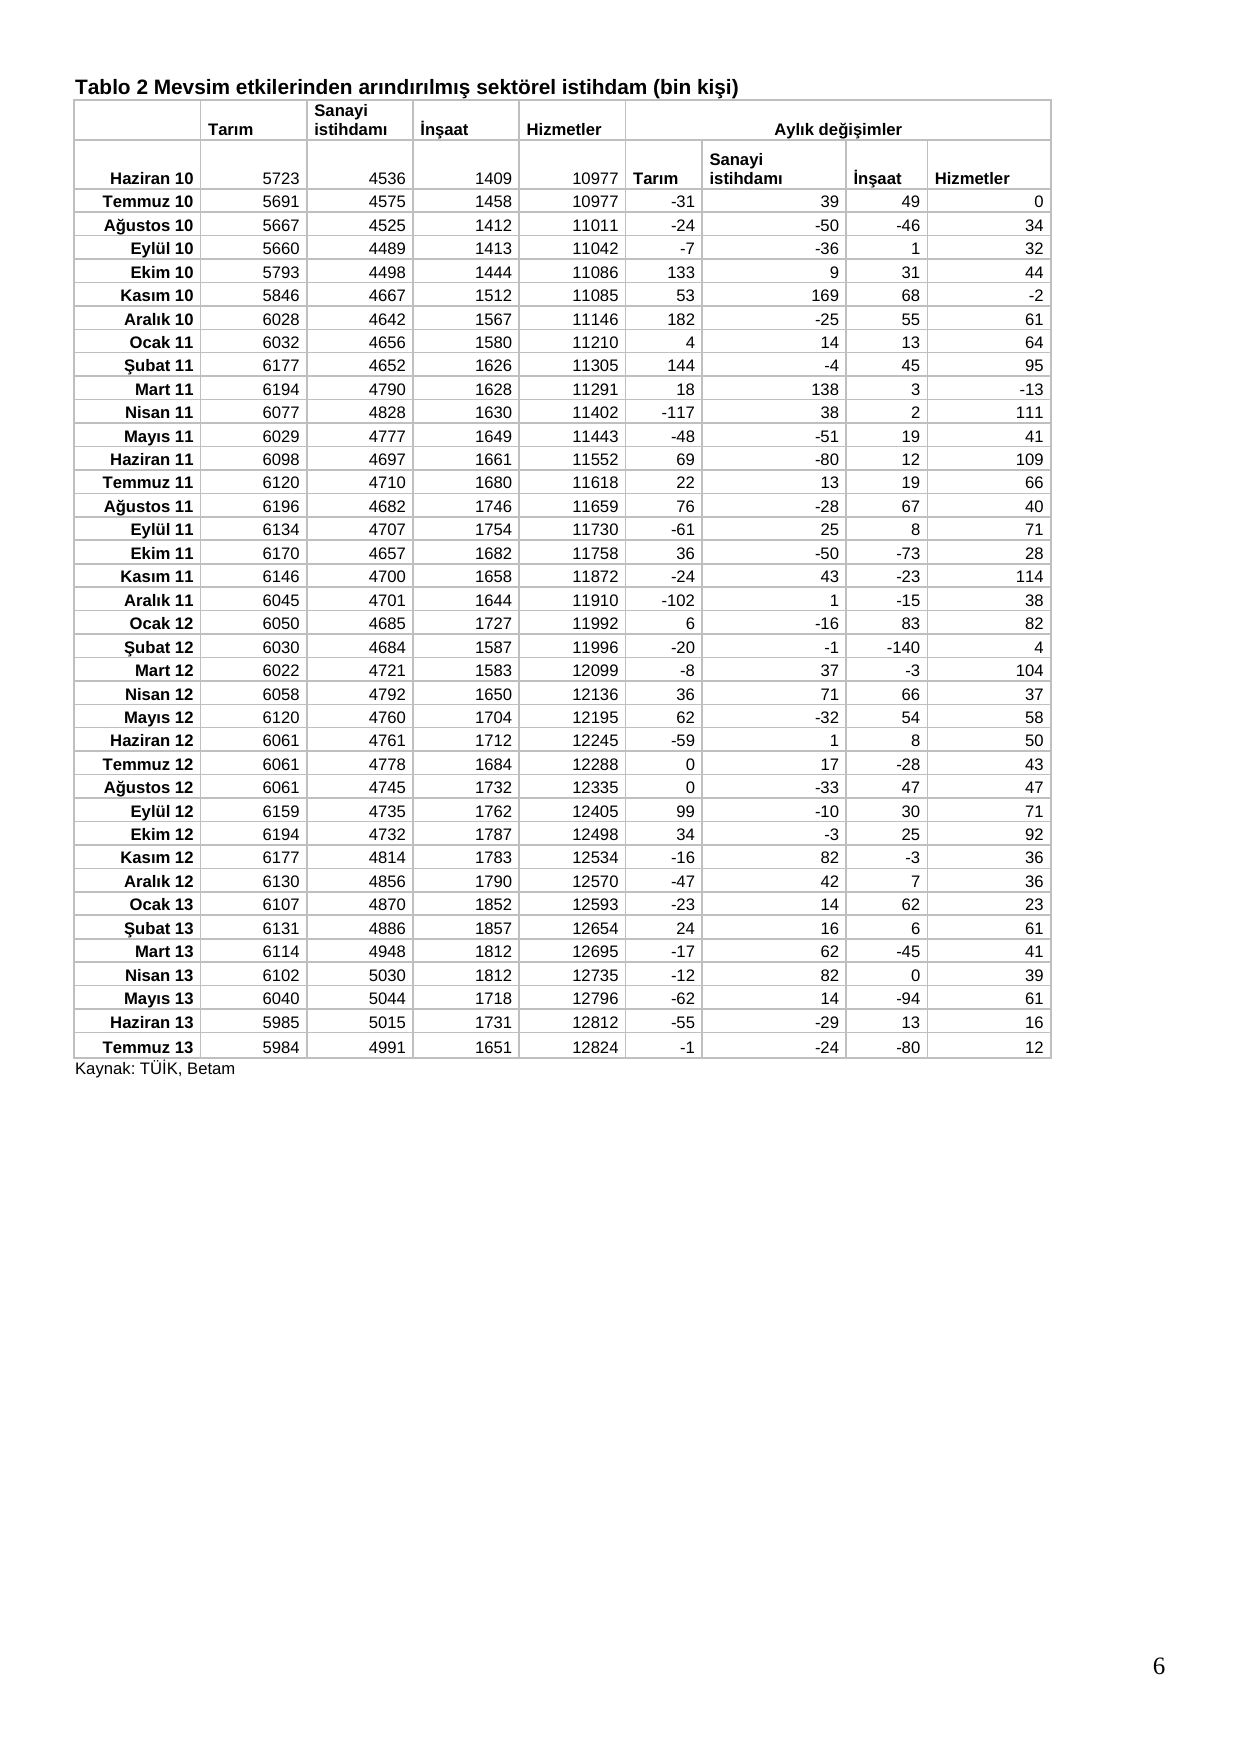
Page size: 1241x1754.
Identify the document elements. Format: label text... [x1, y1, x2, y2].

table_cell 1412 [414, 213, 518, 235]
table_cell Mart 13 [75, 940, 200, 961]
table_cell 71 [928, 518, 1050, 539]
table_cell 4575 [308, 190, 412, 211]
table_cell 6 [626, 611, 701, 633]
table_cell 43 [703, 565, 845, 586]
table_cell 67 [847, 494, 927, 516]
table_cell 1583 [414, 658, 518, 680]
table_cell 6146 [201, 565, 306, 586]
table_cell -16 [626, 846, 701, 867]
table_cell 6 [847, 916, 927, 938]
table_cell 1658 [414, 565, 518, 586]
table_cell 4642 [308, 307, 412, 328]
table_cell 11910 [520, 588, 625, 610]
table_cell 36 [626, 541, 701, 563]
table_cell 14 [703, 986, 845, 1008]
table_cell 0 [626, 775, 701, 797]
table_cell 11011 [520, 213, 625, 235]
table_cell 32 [928, 236, 1050, 258]
table_cell 1852 [414, 893, 518, 914]
table_cell 11992 [520, 611, 625, 633]
table_cell -8 [626, 658, 701, 680]
table_cell 41 [928, 940, 1050, 961]
table_cell 4761 [308, 728, 412, 750]
table_cell 68 [847, 283, 927, 305]
table_cell 1762 [414, 799, 518, 821]
table_cell 18 [626, 377, 701, 399]
table_cell -140 [847, 635, 927, 657]
table_cell 34 [928, 213, 1050, 235]
table_cell 6177 [201, 353, 306, 375]
table_cell 36 [928, 869, 1050, 891]
table_cell 4870 [308, 893, 412, 914]
table_cell 5984 [201, 1033, 306, 1057]
table_cell 109 [928, 447, 1050, 469]
table_cell 4656 [308, 330, 412, 352]
table_cell 55 [847, 307, 927, 328]
table_cell Mart 12 [75, 658, 200, 680]
table_cell 4745 [308, 775, 412, 797]
table_cell 39 [928, 963, 1050, 985]
table_cell 12195 [520, 705, 625, 727]
table_cell 54 [847, 705, 927, 727]
table_cell 4732 [308, 822, 412, 844]
table_cell 41 [928, 424, 1050, 446]
table_cell 12 [847, 447, 927, 469]
table_cell 11291 [520, 377, 625, 399]
table_cell 19 [847, 424, 927, 446]
table_cell -3 [703, 822, 845, 844]
table_cell -24 [703, 1033, 845, 1057]
table_cell 62 [703, 940, 845, 961]
table_cell 11305 [520, 353, 625, 375]
table_cell -80 [847, 1033, 927, 1057]
table_cell 6120 [201, 705, 306, 727]
table_cell -62 [626, 986, 701, 1008]
table_cell 8 [847, 518, 927, 539]
table_cell 4657 [308, 541, 412, 563]
table_cell 69 [626, 447, 701, 469]
table_cell 12824 [520, 1033, 625, 1057]
table_cell 1790 [414, 869, 518, 891]
table_cell 13 [847, 1010, 927, 1032]
table_cell 47 [847, 775, 927, 797]
table_cell 1 [703, 728, 845, 750]
table_cell -23 [847, 565, 927, 586]
table_cell -20 [626, 635, 701, 657]
table_cell -36 [703, 236, 845, 258]
table_cell -73 [847, 541, 927, 563]
table_cell 1783 [414, 846, 518, 867]
table_cell 6098 [201, 447, 306, 469]
table_cell 71 [928, 799, 1050, 821]
table_cell 6022 [201, 658, 306, 680]
table_cell -3 [847, 658, 927, 680]
table_cell 1812 [414, 940, 518, 961]
table_cell Ağustos 10 [75, 213, 200, 235]
table_cell 1 [703, 588, 845, 610]
table_cell 6196 [201, 494, 306, 516]
table_cell 11659 [520, 494, 625, 516]
table_cell 1413 [414, 236, 518, 258]
table_cell 6159 [201, 799, 306, 821]
table_cell Aralık 11 [75, 588, 200, 610]
table_cell -55 [626, 1010, 701, 1032]
table_cell Ekim 12 [75, 822, 200, 844]
table_cell 1409 [414, 141, 518, 188]
table_cell 82 [703, 963, 845, 985]
table_cell 1567 [414, 307, 518, 328]
table_cell 11086 [520, 260, 625, 282]
table_cell 1732 [414, 775, 518, 797]
table_cell 6177 [201, 846, 306, 867]
table_cell 4828 [308, 400, 412, 422]
table_cell 11402 [520, 400, 625, 422]
table_cell 6077 [201, 400, 306, 422]
table_cell 0 [847, 963, 927, 985]
table_cell 6134 [201, 518, 306, 539]
table_cell Ekim 11 [75, 541, 200, 563]
table_cell 104 [928, 658, 1050, 680]
table_cell -61 [626, 518, 701, 539]
table_cell 16 [928, 1010, 1050, 1032]
table_cell 0 [928, 190, 1050, 211]
table_cell 61 [928, 916, 1050, 938]
table_cell 6194 [201, 377, 306, 399]
table_cell Aralık 12 [75, 869, 200, 891]
table_cell 45 [847, 353, 927, 375]
table_cell -16 [703, 611, 845, 633]
table_cell 82 [703, 846, 845, 867]
table_cell Tarım [626, 141, 701, 188]
table_header Hizmetler [520, 101, 625, 139]
table_cell 7 [847, 869, 927, 891]
table_cell 4792 [308, 682, 412, 703]
table_cell Ağustos 12 [75, 775, 200, 797]
table_cell 12570 [520, 869, 625, 891]
table_cell 4991 [308, 1033, 412, 1057]
table_cell 31 [847, 260, 927, 282]
table_cell -51 [703, 424, 845, 446]
table_cell 4697 [308, 447, 412, 469]
table_cell 76 [626, 494, 701, 516]
table_cell 11996 [520, 635, 625, 657]
table_cell Şubat 12 [75, 635, 200, 657]
table_cell 43 [928, 752, 1050, 774]
table_cell 5015 [308, 1010, 412, 1032]
table_cell Ocak 13 [75, 893, 200, 914]
table_cell 11042 [520, 236, 625, 258]
table_cell 25 [703, 518, 845, 539]
table_cell 6114 [201, 940, 306, 961]
table_cell -46 [847, 213, 927, 235]
table_cell 61 [928, 307, 1050, 328]
table_cell Eylül 12 [75, 799, 200, 821]
table_cell 92 [928, 822, 1050, 844]
table_cell 4652 [308, 353, 412, 375]
table_cell 11758 [520, 541, 625, 563]
table_cell 1587 [414, 635, 518, 657]
table_cell 1630 [414, 400, 518, 422]
table_cell 11618 [520, 471, 625, 492]
table_cell Mayıs 11 [75, 424, 200, 446]
table_cell 1651 [414, 1033, 518, 1057]
table_cell 4735 [308, 799, 412, 821]
table_cell 11730 [520, 518, 625, 539]
table_cell 5667 [201, 213, 306, 235]
table_cell Temmuz 11 [75, 471, 200, 492]
table_cell -25 [703, 307, 845, 328]
table_cell 6032 [201, 330, 306, 352]
table_cell 12 [928, 1033, 1050, 1057]
table_cell -32 [703, 705, 845, 727]
table_cell 4814 [308, 846, 412, 867]
table_cell 11443 [520, 424, 625, 446]
table_cell 1712 [414, 728, 518, 750]
table_cell 4536 [308, 141, 412, 188]
table_cell 4701 [308, 588, 412, 610]
table_cell 14 [703, 330, 845, 352]
table_cell 133 [626, 260, 701, 282]
table_cell 12405 [520, 799, 625, 821]
table_cell 1649 [414, 424, 518, 446]
table_cell Temmuz 10 [75, 190, 200, 211]
table_cell Haziran 11 [75, 447, 200, 469]
table_cell 114 [928, 565, 1050, 586]
table_cell 5660 [201, 236, 306, 258]
table_cell -45 [847, 940, 927, 961]
table_cell 6028 [201, 307, 306, 328]
table_cell Nisan 12 [75, 682, 200, 703]
table_cell 4667 [308, 283, 412, 305]
table_cell Mart 11 [75, 377, 200, 399]
table_cell -28 [703, 494, 845, 516]
table_cell 5044 [308, 986, 412, 1008]
table_cell -1 [626, 1033, 701, 1057]
table_cell Haziran 10 [75, 141, 200, 188]
table_cell Haziran 13 [75, 1010, 200, 1032]
table_cell 25 [847, 822, 927, 844]
table_cell -102 [626, 588, 701, 610]
table_cell -7 [626, 236, 701, 258]
table_cell -10 [703, 799, 845, 821]
table_cell 12136 [520, 682, 625, 703]
table_cell -3 [847, 846, 927, 867]
table_cell 4 [928, 635, 1050, 657]
table_cell 11872 [520, 565, 625, 586]
table_cell 53 [626, 283, 701, 305]
table_cell 28 [928, 541, 1050, 563]
table_cell 16 [703, 916, 845, 938]
text Tablo 2 Mevsim etkilerinden arındırılmış sektörel istihdam (bin kişi) [75, 75, 1165, 99]
table_cell 4684 [308, 635, 412, 657]
table_cell 6061 [201, 728, 306, 750]
table_cell -47 [626, 869, 701, 891]
table_cell -80 [703, 447, 845, 469]
table_cell 12593 [520, 893, 625, 914]
table_cell 1787 [414, 822, 518, 844]
table_cell 83 [847, 611, 927, 633]
table_cell 12796 [520, 986, 625, 1008]
table_cell 138 [703, 377, 845, 399]
table_cell 5723 [201, 141, 306, 188]
table_cell 6120 [201, 471, 306, 492]
table_cell 4498 [308, 260, 412, 282]
table_cell 14 [703, 893, 845, 914]
table_header İnşaat [414, 101, 518, 139]
table_cell -31 [626, 190, 701, 211]
table_cell 10977 [520, 190, 625, 211]
table_cell 44 [928, 260, 1050, 282]
table_cell Mayıs 12 [75, 705, 200, 727]
table_cell 12735 [520, 963, 625, 985]
table_cell 8 [847, 728, 927, 750]
table_cell Şubat 11 [75, 353, 200, 375]
table_cell 19 [847, 471, 927, 492]
table_cell 1680 [414, 471, 518, 492]
table_cell 1704 [414, 705, 518, 727]
table_cell 6131 [201, 916, 306, 938]
table_cell Hizmetler [928, 141, 1050, 188]
table_cell 62 [626, 705, 701, 727]
table_cell -12 [626, 963, 701, 985]
table_cell 99 [626, 799, 701, 821]
table_cell 5985 [201, 1010, 306, 1032]
table_cell 1661 [414, 447, 518, 469]
table_cell -29 [703, 1010, 845, 1032]
table_cell 12498 [520, 822, 625, 844]
table_cell Şubat 13 [75, 916, 200, 938]
table_cell 4489 [308, 236, 412, 258]
table_cell 4790 [308, 377, 412, 399]
table_cell Ocak 12 [75, 611, 200, 633]
table_cell 4856 [308, 869, 412, 891]
table_cell -4 [703, 353, 845, 375]
table_cell 1626 [414, 353, 518, 375]
table_cell 12245 [520, 728, 625, 750]
table_cell 38 [703, 400, 845, 422]
table_cell 39 [703, 190, 845, 211]
table_cell 12288 [520, 752, 625, 774]
table_cell 4700 [308, 565, 412, 586]
table_cell 169 [703, 283, 845, 305]
table_cell 1682 [414, 541, 518, 563]
table_cell 12812 [520, 1010, 625, 1032]
table_cell 1727 [414, 611, 518, 633]
table_cell 11085 [520, 283, 625, 305]
table_cell -28 [847, 752, 927, 774]
table_cell 50 [928, 728, 1050, 750]
table_cell 182 [626, 307, 701, 328]
table_cell 6061 [201, 775, 306, 797]
table_cell 36 [626, 682, 701, 703]
table_cell 6050 [201, 611, 306, 633]
table_cell 6102 [201, 963, 306, 985]
table_cell 4707 [308, 518, 412, 539]
table_cell 6040 [201, 986, 306, 1008]
table_cell Kasım 10 [75, 283, 200, 305]
table_cell 4525 [308, 213, 412, 235]
table_cell Temmuz 12 [75, 752, 200, 774]
table_cell 23 [928, 893, 1050, 914]
table_cell 3 [847, 377, 927, 399]
table_cell 2 [847, 400, 927, 422]
table_cell 5793 [201, 260, 306, 282]
table_cell 24 [626, 916, 701, 938]
table_cell Nisan 11 [75, 400, 200, 422]
table_cell 12534 [520, 846, 625, 867]
table_cell -17 [626, 940, 701, 961]
table_cell 9 [703, 260, 845, 282]
table_header Sanayi istihdamı [308, 101, 412, 139]
table_cell 17 [703, 752, 845, 774]
table_cell 6170 [201, 541, 306, 563]
table_cell -59 [626, 728, 701, 750]
table_cell -117 [626, 400, 701, 422]
table_cell Eylül 10 [75, 236, 200, 258]
table_cell Nisan 13 [75, 963, 200, 985]
table_cell 5691 [201, 190, 306, 211]
table_cell 37 [928, 682, 1050, 703]
table_cell 1718 [414, 986, 518, 1008]
table_cell 1458 [414, 190, 518, 211]
table_cell 12695 [520, 940, 625, 961]
table_cell 10977 [520, 141, 625, 188]
table_cell -1 [703, 635, 845, 657]
table_cell 1512 [414, 283, 518, 305]
table_cell -94 [847, 986, 927, 1008]
table_cell 12099 [520, 658, 625, 680]
table_cell -13 [928, 377, 1050, 399]
table_cell Haziran 12 [75, 728, 200, 750]
table_cell 11552 [520, 447, 625, 469]
table_cell 5030 [308, 963, 412, 985]
table_cell 6030 [201, 635, 306, 657]
table_cell 4948 [308, 940, 412, 961]
table_cell -2 [928, 283, 1050, 305]
table_cell İnşaat [847, 141, 927, 188]
table_cell 111 [928, 400, 1050, 422]
table_cell 62 [847, 893, 927, 914]
table_cell 12335 [520, 775, 625, 797]
table_cell 1644 [414, 588, 518, 610]
table_header [75, 101, 200, 139]
table_cell 1628 [414, 377, 518, 399]
table_cell 5846 [201, 283, 306, 305]
table_cell -50 [703, 541, 845, 563]
table_cell -15 [847, 588, 927, 610]
table_cell 37 [703, 658, 845, 680]
table_cell 1812 [414, 963, 518, 985]
table_cell 13 [847, 330, 927, 352]
table_cell 49 [847, 190, 927, 211]
table_cell 6107 [201, 893, 306, 914]
table_cell 95 [928, 353, 1050, 375]
table_cell 47 [928, 775, 1050, 797]
table_cell 6130 [201, 869, 306, 891]
table_cell 4682 [308, 494, 412, 516]
table_header Aylık değişimler [626, 101, 1050, 139]
table_cell 40 [928, 494, 1050, 516]
table_cell 36 [928, 846, 1050, 867]
table_cell 6045 [201, 588, 306, 610]
table_cell 144 [626, 353, 701, 375]
table_cell -33 [703, 775, 845, 797]
table_cell 82 [928, 611, 1050, 633]
table_cell 1 [847, 236, 927, 258]
table_cell 1580 [414, 330, 518, 352]
table_cell 0 [626, 752, 701, 774]
table_cell Kasım 12 [75, 846, 200, 867]
table_cell 1857 [414, 916, 518, 938]
table_cell -48 [626, 424, 701, 446]
table_cell 4685 [308, 611, 412, 633]
table_cell 64 [928, 330, 1050, 352]
table_header Tarım [201, 101, 306, 139]
table_cell 30 [847, 799, 927, 821]
table_cell Aralık 10 [75, 307, 200, 328]
table_cell -24 [626, 213, 701, 235]
table_cell 22 [626, 471, 701, 492]
table_cell Ocak 11 [75, 330, 200, 352]
table_cell 71 [703, 682, 845, 703]
table_cell 58 [928, 705, 1050, 727]
table_cell 1444 [414, 260, 518, 282]
table_cell 4 [626, 330, 701, 352]
table_cell Temmuz 13 [75, 1033, 200, 1057]
table_cell 4710 [308, 471, 412, 492]
table_cell 12654 [520, 916, 625, 938]
table_cell Ağustos 11 [75, 494, 200, 516]
table_cell 6058 [201, 682, 306, 703]
table_cell 4721 [308, 658, 412, 680]
table_cell 1754 [414, 518, 518, 539]
table_cell Ekim 10 [75, 260, 200, 282]
table_cell Kasım 11 [75, 565, 200, 586]
table_cell 1731 [414, 1010, 518, 1032]
table_cell 61 [928, 986, 1050, 1008]
table_cell 1650 [414, 682, 518, 703]
table_cell 4778 [308, 752, 412, 774]
table_cell 11210 [520, 330, 625, 352]
table_cell 11146 [520, 307, 625, 328]
table_cell -50 [703, 213, 845, 235]
table_cell 42 [703, 869, 845, 891]
table_cell Sanayi istihdamı [703, 141, 845, 188]
table_cell 4760 [308, 705, 412, 727]
table_cell 6061 [201, 752, 306, 774]
table_cell 66 [847, 682, 927, 703]
table_cell 4886 [308, 916, 412, 938]
table_cell -23 [626, 893, 701, 914]
table_cell Mayıs 13 [75, 986, 200, 1008]
table_cell 66 [928, 471, 1050, 492]
text Kaynak: TÜİK, Betam [75, 1059, 1165, 1078]
table_cell 4777 [308, 424, 412, 446]
table_cell 6029 [201, 424, 306, 446]
table_cell Eylül 11 [75, 518, 200, 539]
table_cell 38 [928, 588, 1050, 610]
table_cell 34 [626, 822, 701, 844]
table_cell 1684 [414, 752, 518, 774]
table_cell 6194 [201, 822, 306, 844]
table_cell -24 [626, 565, 701, 586]
table_cell 13 [703, 471, 845, 492]
table_cell 1746 [414, 494, 518, 516]
